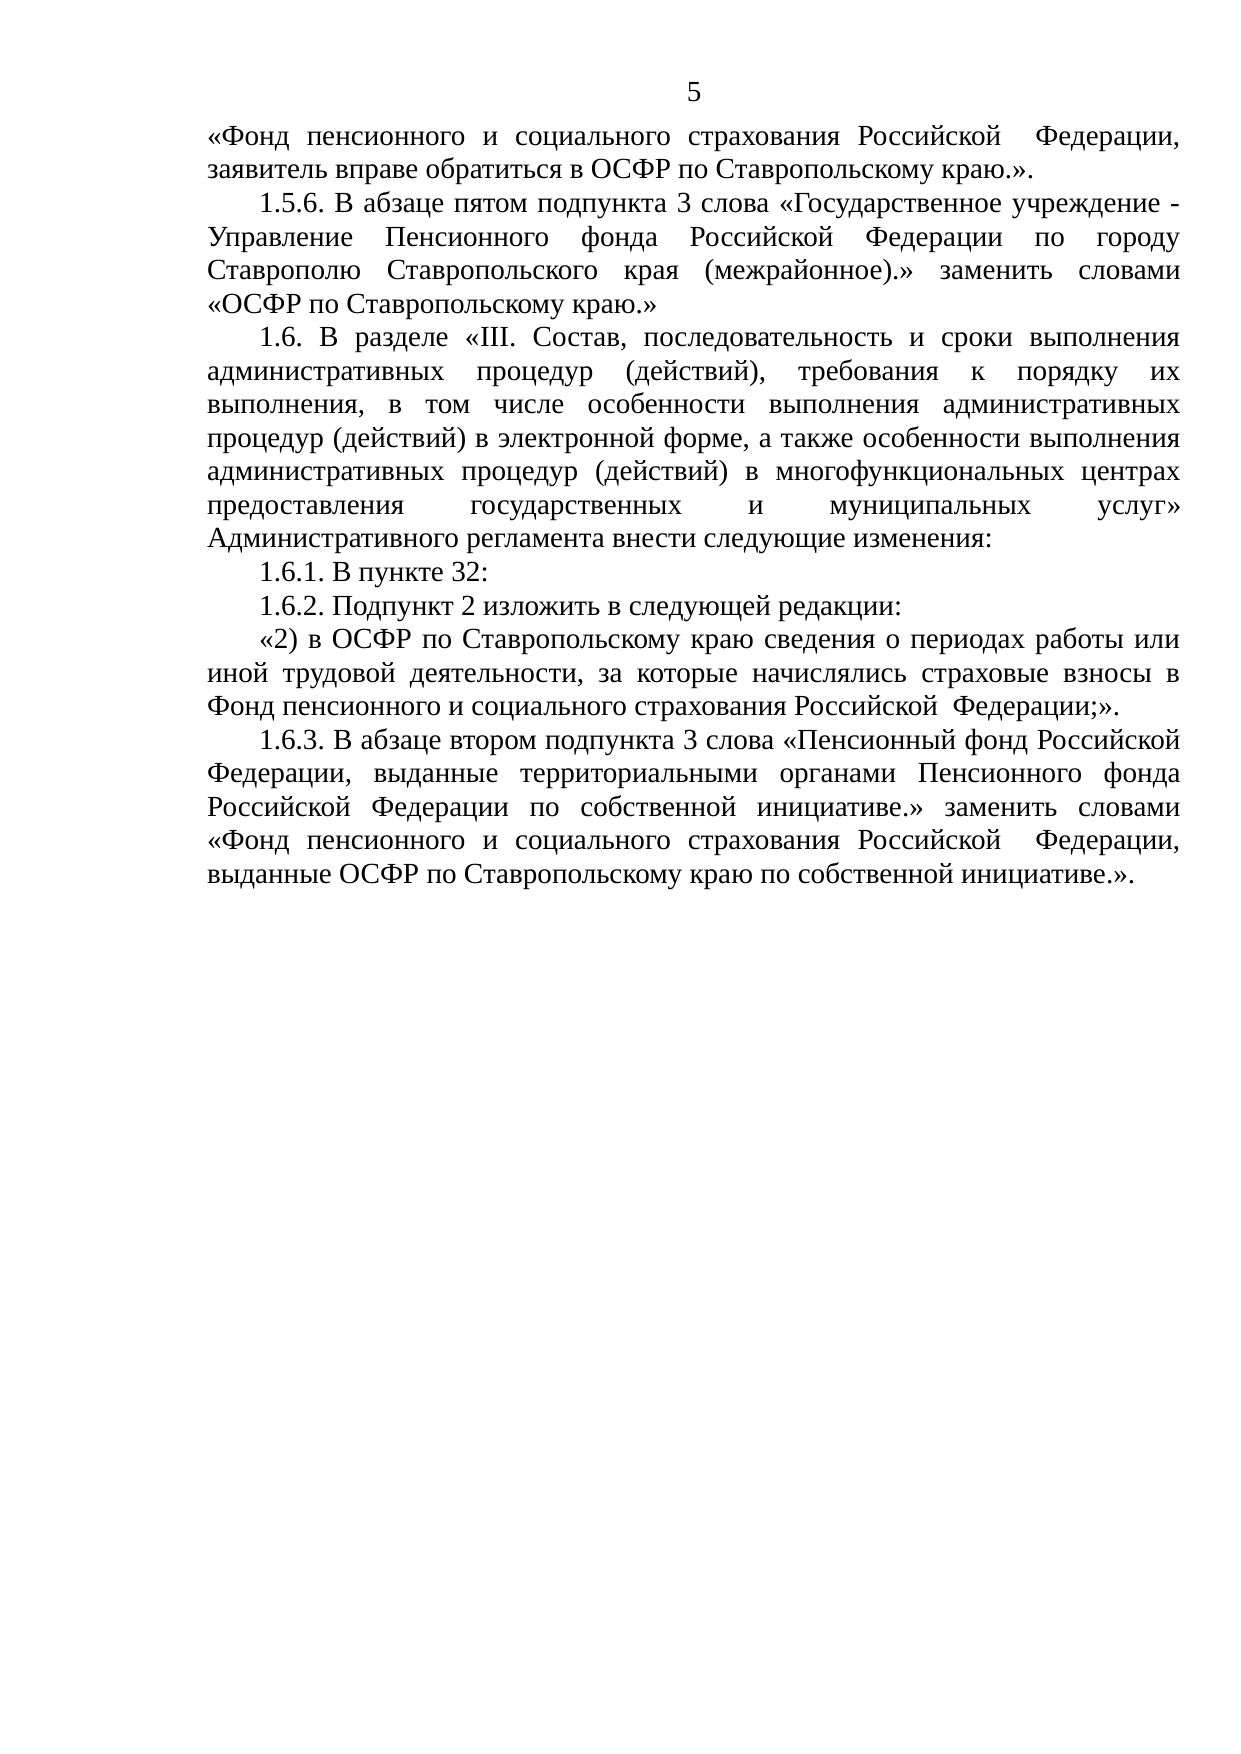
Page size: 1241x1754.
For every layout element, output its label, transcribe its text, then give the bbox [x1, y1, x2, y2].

text 1.6. В разделе «III. Состав, последовательность и сроки выполнения административных процедур (действий), требования к порядку их выполнения, в том числе особенности выполнения административных процедур (действий) в электронной форме, а также особенности выполнения административных процедур (действий) в многофункциональных центрах предоставления государственных и муниципальных услуг» Административного регламента внести следующие изменения: [207, 319, 1181, 554]
text 1.6.3. В абзаце втором подпункта 3 слова «Пенсионный фонд Российской Федерации, выданные территориальными органами Пенсионного фонда Российской Федерации по собственной инициативе.» заменить словами «Фонд пенсионного и социального страхования Российской Федерации, выданные ОСФР по Ставропольскому краю по собственной инициативе.». [207, 722, 1181, 889]
text 1.5.6. В абзаце пятом подпункта 3 слова «Государственное учреждение - Управление Пенсионного фонда Российской Федерации по городу Ставрополю Ставропольского края (межрайонное).» заменить словами «ОСФР по Ставропольскому краю.» [207, 185, 1181, 319]
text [207, 118, 1181, 185]
text 1.6.1. В пункте 32: [207, 554, 1181, 588]
text «2) в ОСФР по Ставропольскому краю сведения о периодах работы или иной трудовой деятельности, за которые начислялись страховые взносы в Фонд пенсионного и социального страхования Российской Федерации;». [207, 621, 1181, 722]
text 1.6.2. Подпункт 2 изложить в следующей редакции: [207, 588, 1181, 621]
